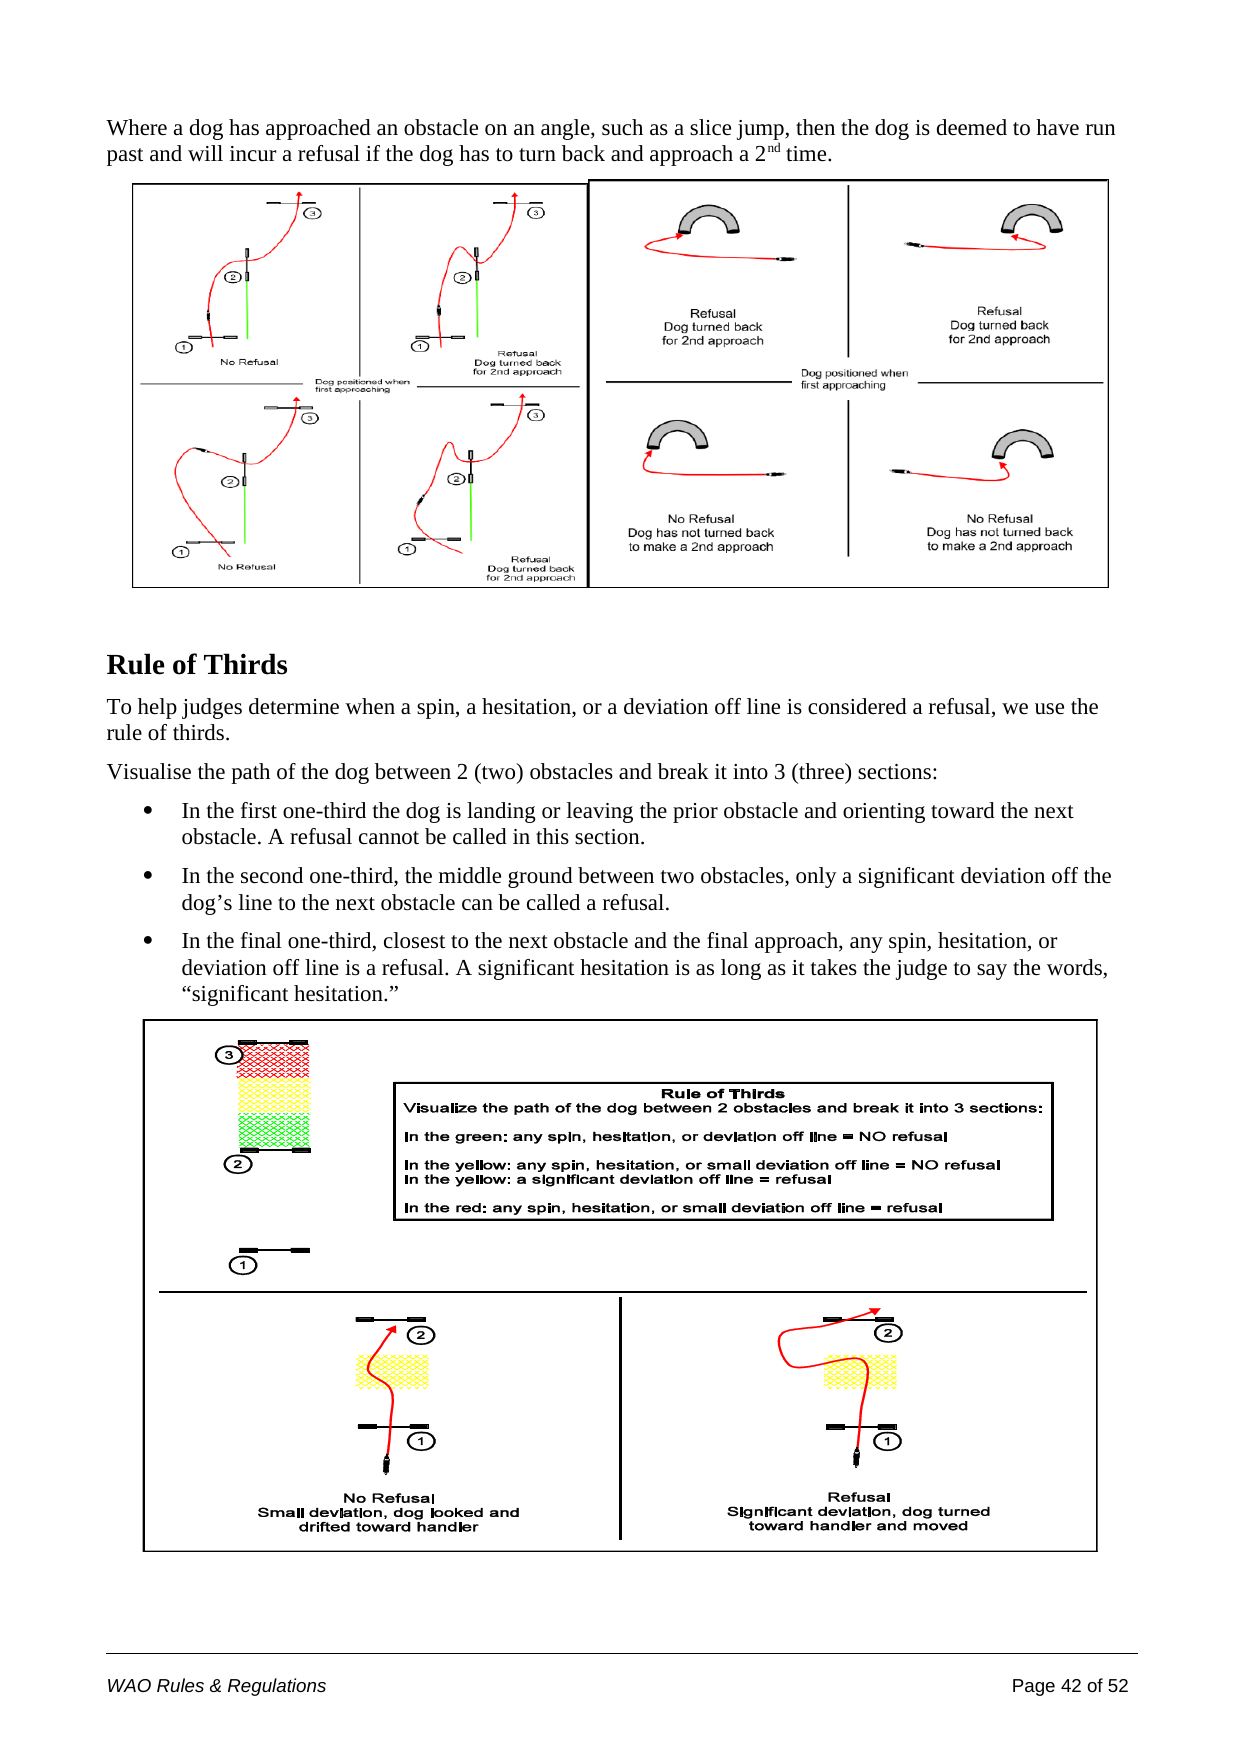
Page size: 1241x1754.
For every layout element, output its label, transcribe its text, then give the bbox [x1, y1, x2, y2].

list In the second one-third, the middle ground between two obstacles, only a significant deviation off the dog’s line to the next obstacle can be called a refusal. [144, 862, 1134, 915]
text To help judges determine when a spin, a hesitation, or a deviation off line is considered a refusal, we use the rule of thirds. [106, 693, 1134, 746]
text Rule of Thirds [106, 647, 1134, 681]
picture [133, 184, 587, 587]
text Where a dog has approached an obstacle on an angle, such as a slice jump, then the dog is deemed to have run past and will incur a refusal if the dog has to turn back and approach a 2nd time. [106, 114, 1134, 167]
text Visualise the path of the dog between 2 (two) obstacles and break it into 3 (three) sections: [106, 758, 1134, 784]
picture [589, 180, 1108, 587]
list In the final one-third, closest to the next obstacle and the final approach, any spin, hesitation, or deviation off line is a refusal. A significant hesitation is as long as it takes the judge to say the words, “significant hesitation.” [144, 927, 1134, 1007]
list In the first one-third the dog is landing or leaving the prior obstacle and orienting toward the next obstacle. A refusal cannot be called in this section. [144, 797, 1134, 850]
